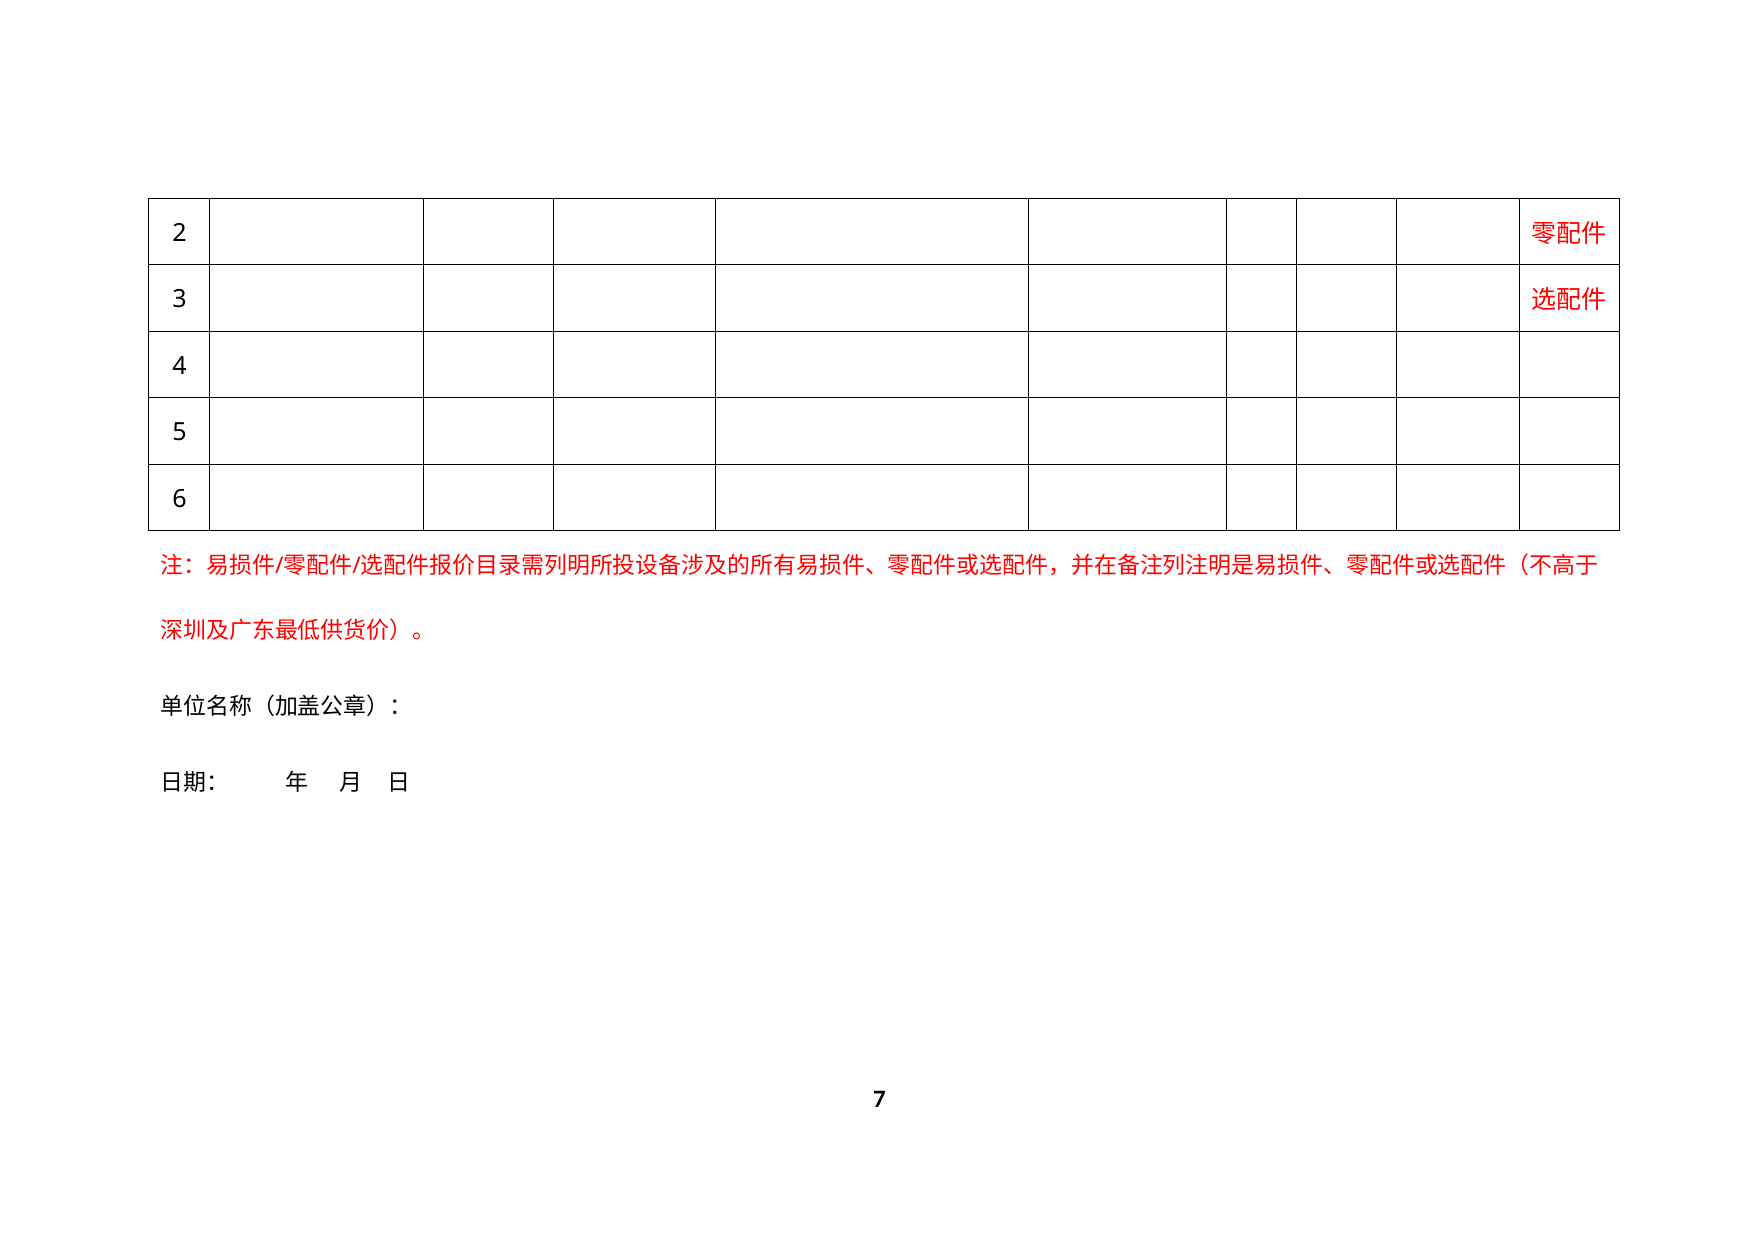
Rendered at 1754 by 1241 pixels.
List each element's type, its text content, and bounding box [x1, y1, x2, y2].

table_cell [1397, 398, 1519, 464]
table_cell [1297, 465, 1396, 530]
table_cell [1227, 465, 1296, 530]
table_cell [1297, 199, 1396, 264]
table_cell 注：易损件/零配件/选配件报价目录需列明所投设备涉及的所有易损件、零配件或选配件，并在备注列注明是易损件、零配件或选配件（不高于深圳及广东最低供货价）。 [149, 531, 1620, 661]
table_cell [1227, 332, 1296, 397]
table_cell 单位名称（加盖公章）： [149, 661, 1620, 748]
table_cell [210, 265, 423, 331]
table_cell [716, 265, 1028, 331]
table_cell [554, 265, 715, 331]
table_cell [210, 465, 423, 530]
table_cell [424, 199, 553, 264]
table_cell 2 [149, 199, 209, 264]
table_cell [424, 332, 553, 397]
table_cell [1397, 332, 1519, 397]
table_cell [424, 265, 553, 331]
table_cell [1029, 332, 1226, 397]
table_cell [424, 398, 553, 464]
table_cell [210, 199, 423, 264]
table_cell [554, 199, 715, 264]
table_cell [424, 465, 553, 530]
table_cell [1520, 465, 1619, 530]
table_cell [716, 332, 1028, 397]
table_cell [1227, 265, 1296, 331]
table_cell [1297, 265, 1396, 331]
table_cell [1029, 398, 1226, 464]
table_cell [1397, 465, 1519, 530]
table_cell [716, 199, 1028, 264]
table_cell 日期： 年 月 日 [149, 748, 1620, 813]
table_cell [1029, 199, 1226, 264]
table_cell [1397, 199, 1519, 264]
table_cell [1227, 199, 1296, 264]
table_cell [554, 332, 715, 397]
table_cell [1029, 465, 1226, 530]
table_cell [1297, 398, 1396, 464]
table_cell [1297, 332, 1396, 397]
table_cell [716, 398, 1028, 464]
table_cell [210, 332, 423, 397]
table_cell [1227, 398, 1296, 464]
table_cell [554, 465, 715, 530]
table_cell [210, 398, 423, 464]
table_cell 零配件 [1520, 199, 1619, 264]
table_cell 选配件 [1520, 265, 1619, 331]
table_cell [716, 465, 1028, 530]
table_cell [554, 398, 715, 464]
table_cell [1520, 398, 1619, 464]
table_cell 3 [149, 265, 209, 331]
table_cell [1029, 265, 1226, 331]
table_cell [1397, 265, 1519, 331]
table_cell 6 [149, 465, 209, 530]
table_cell 4 [149, 332, 209, 397]
table_cell 5 [149, 398, 209, 464]
table_cell [1520, 332, 1619, 397]
